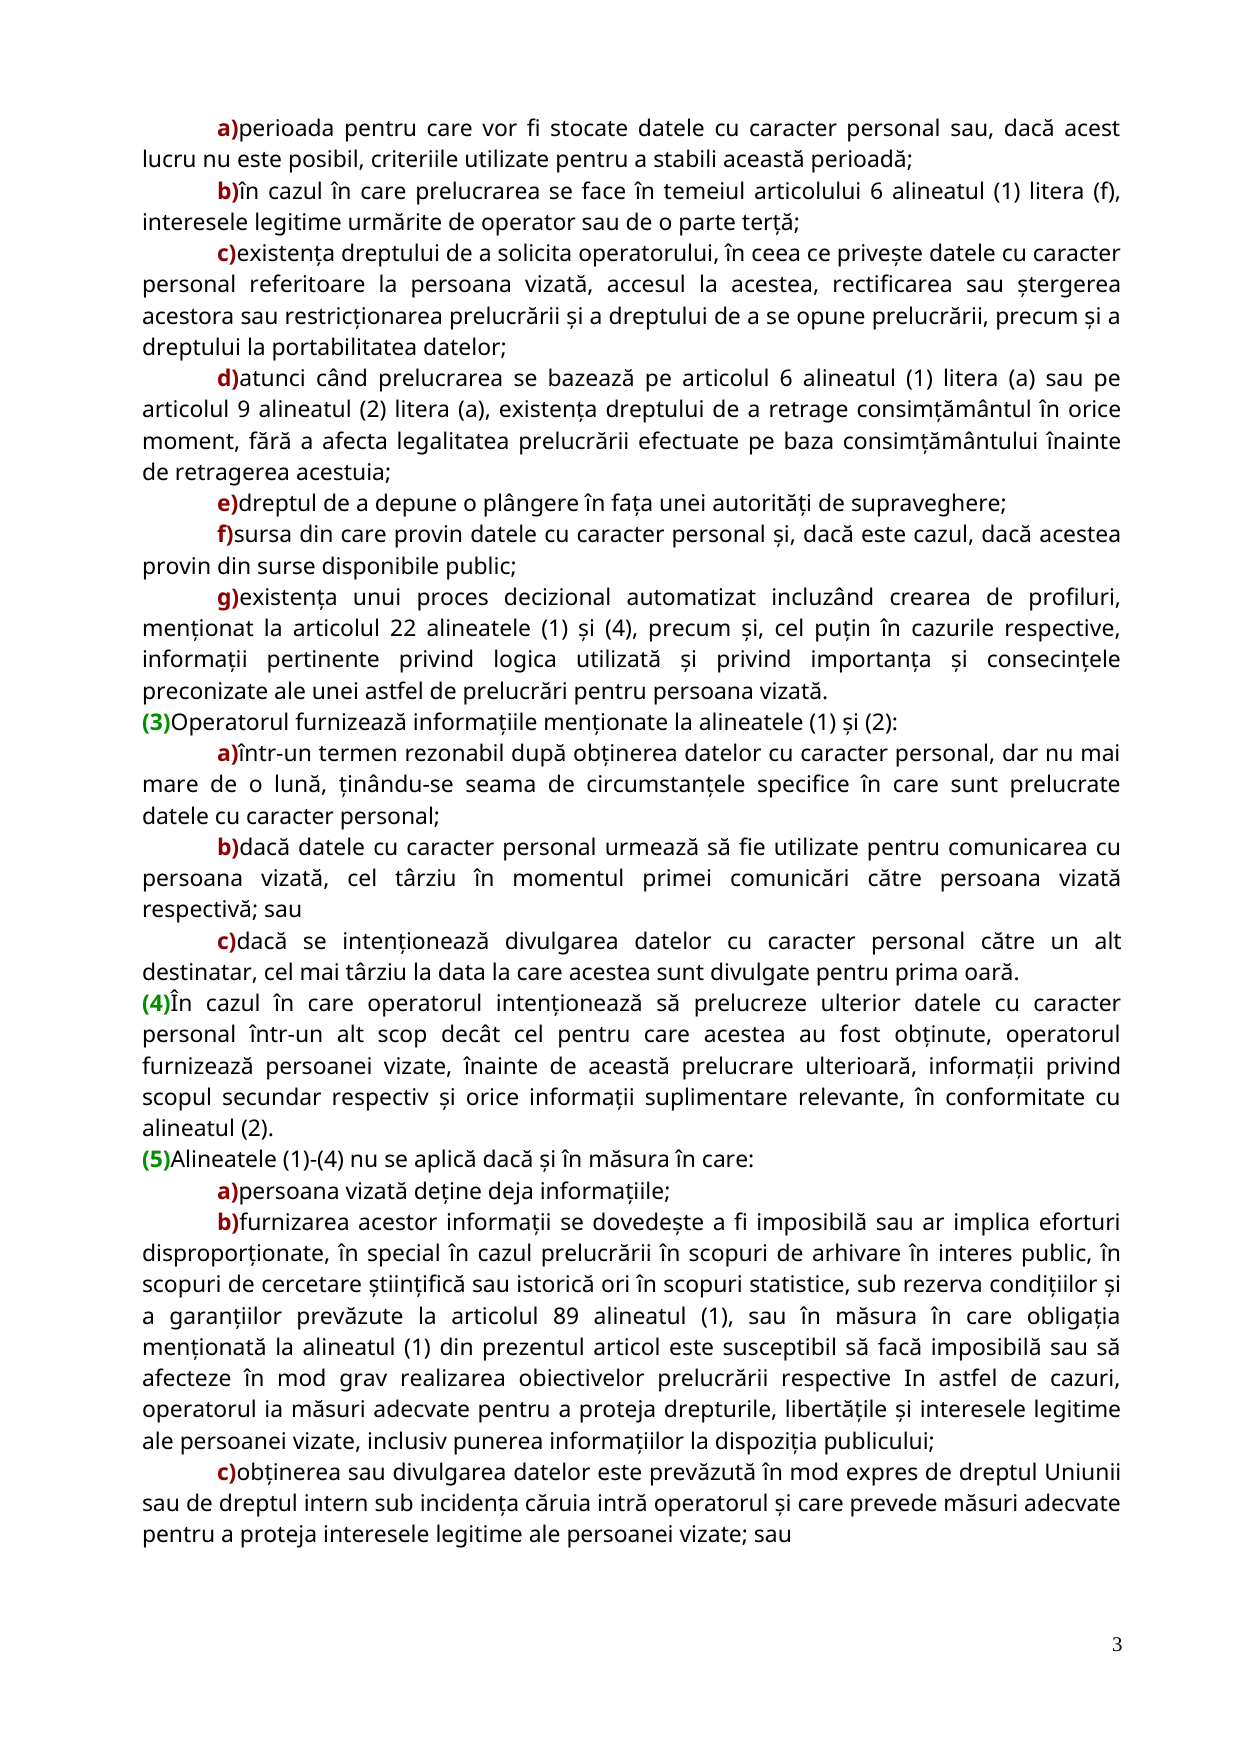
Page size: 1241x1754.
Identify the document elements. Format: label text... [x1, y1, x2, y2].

text b)în cazul în care prelucrarea se face în temeiul articolului 6 alineatul (1) litera (f), interesele legitime urmărite de operator sau de o parte terţă; [142, 175, 1122, 237]
text g)existenţa unui proces decizional automatizat incluzând crearea de profiluri, menţionat la articolul 22 alineatele (1) şi (4), precum şi, cel puţin în cazurile respective, informaţii pertinente privind logica utilizată şi privind importanţa şi consecinţele preconizate ale unei astfel de prelucrări pentru persoana vizată. [142, 581, 1122, 706]
text (4)În cazul în care operatorul intenţionează să prelucreze ulterior datele cu caracter personal într-un alt scop decât cel pentru care acestea au fost obţinute, operatorul furnizează persoanei vizate, înainte de această prelucrare ulterioară, informaţii privind scopul secundar respectiv şi orice informaţii suplimentare relevante, în conformitate cu alineatul (2). [142, 987, 1122, 1143]
text b)furnizarea acestor informaţii se dovedeşte a fi imposibilă sau ar implica eforturi disproporţionate, în special în cazul prelucrării în scopuri de arhivare în interes public, în scopuri de cercetare ştiinţifică sau istorică ori în scopuri statistice, sub rezerva condiţiilor şi a garanţiilor prevăzute la articolul 89 alineatul (1), sau în măsura în care obligaţia menţionată la alineatul (1) din prezentul articol este susceptibil să facă imposibilă sau să afecteze în mod grav realizarea obiectivelor prelucrării respective In astfel de cazuri, operatorul ia măsuri adecvate pentru a proteja drepturile, libertăţile şi interesele legitime ale persoanei vizate, inclusiv punerea informaţiilor la dispoziţia publicului; [142, 1206, 1122, 1456]
text c)dacă se intenţionează divulgarea datelor cu caracter personal către un alt destinatar, cel mai târziu la data la care acestea sunt divulgate pentru prima oară. [142, 925, 1122, 987]
text f)sursa din care provin datele cu caracter personal şi, dacă este cazul, dacă acestea provin din surse disponibile public; [142, 518, 1122, 581]
text c)existenţa dreptului de a solicita operatorului, în ceea ce priveşte datele cu caracter personal referitoare la persoana vizată, accesul la acestea, rectificarea sau ştergerea acestora sau restricţionarea prelucrării şi a dreptului de a se opune prelucrării, precum şi a dreptului la portabilitatea datelor; [142, 237, 1122, 362]
text e)dreptul de a depune o plângere în faţa unei autorităţi de supraveghere; [142, 487, 1122, 518]
text c)obţinerea sau divulgarea datelor este prevăzută în mod expres de dreptul Uniunii sau de dreptul intern sub incidenţa căruia intră operatorul şi care prevede măsuri adecvate pentru a proteja interesele legitime ale persoanei vizate; sau [142, 1456, 1122, 1550]
text a)persoana vizată deţine deja informaţiile; [142, 1175, 1122, 1206]
text (3)Operatorul furnizează informaţiile menţionate la alineatele (1) şi (2): [142, 706, 1122, 737]
text a)într-un termen rezonabil după obţinerea datelor cu caracter personal, dar nu mai mare de o lună, ţinându-se seama de circumstanţele specifice în care sunt prelucrate datele cu caracter personal; [142, 737, 1122, 831]
text a)perioada pentru care vor fi stocate datele cu caracter personal sau, dacă acest lucru nu este posibil, criteriile utilizate pentru a stabili această perioadă; [142, 112, 1122, 175]
text (5)Alineatele (1)-(4) nu se aplică dacă şi în măsura în care: [142, 1143, 1122, 1175]
text d)atunci când prelucrarea se bazează pe articolul 6 alineatul (1) litera (a) sau pe articolul 9 alineatul (2) litera (a), existenţa dreptului de a retrage consimţământul în orice moment, fără a afecta legalitatea prelucrării efectuate pe baza consimţământului înainte de retragerea acestuia; [142, 362, 1122, 487]
text b)dacă datele cu caracter personal urmează să fie utilizate pentru comunicarea cu persoana vizată, cel târziu în momentul primei comunicări către persoana vizată respectivă; sau [142, 831, 1122, 925]
